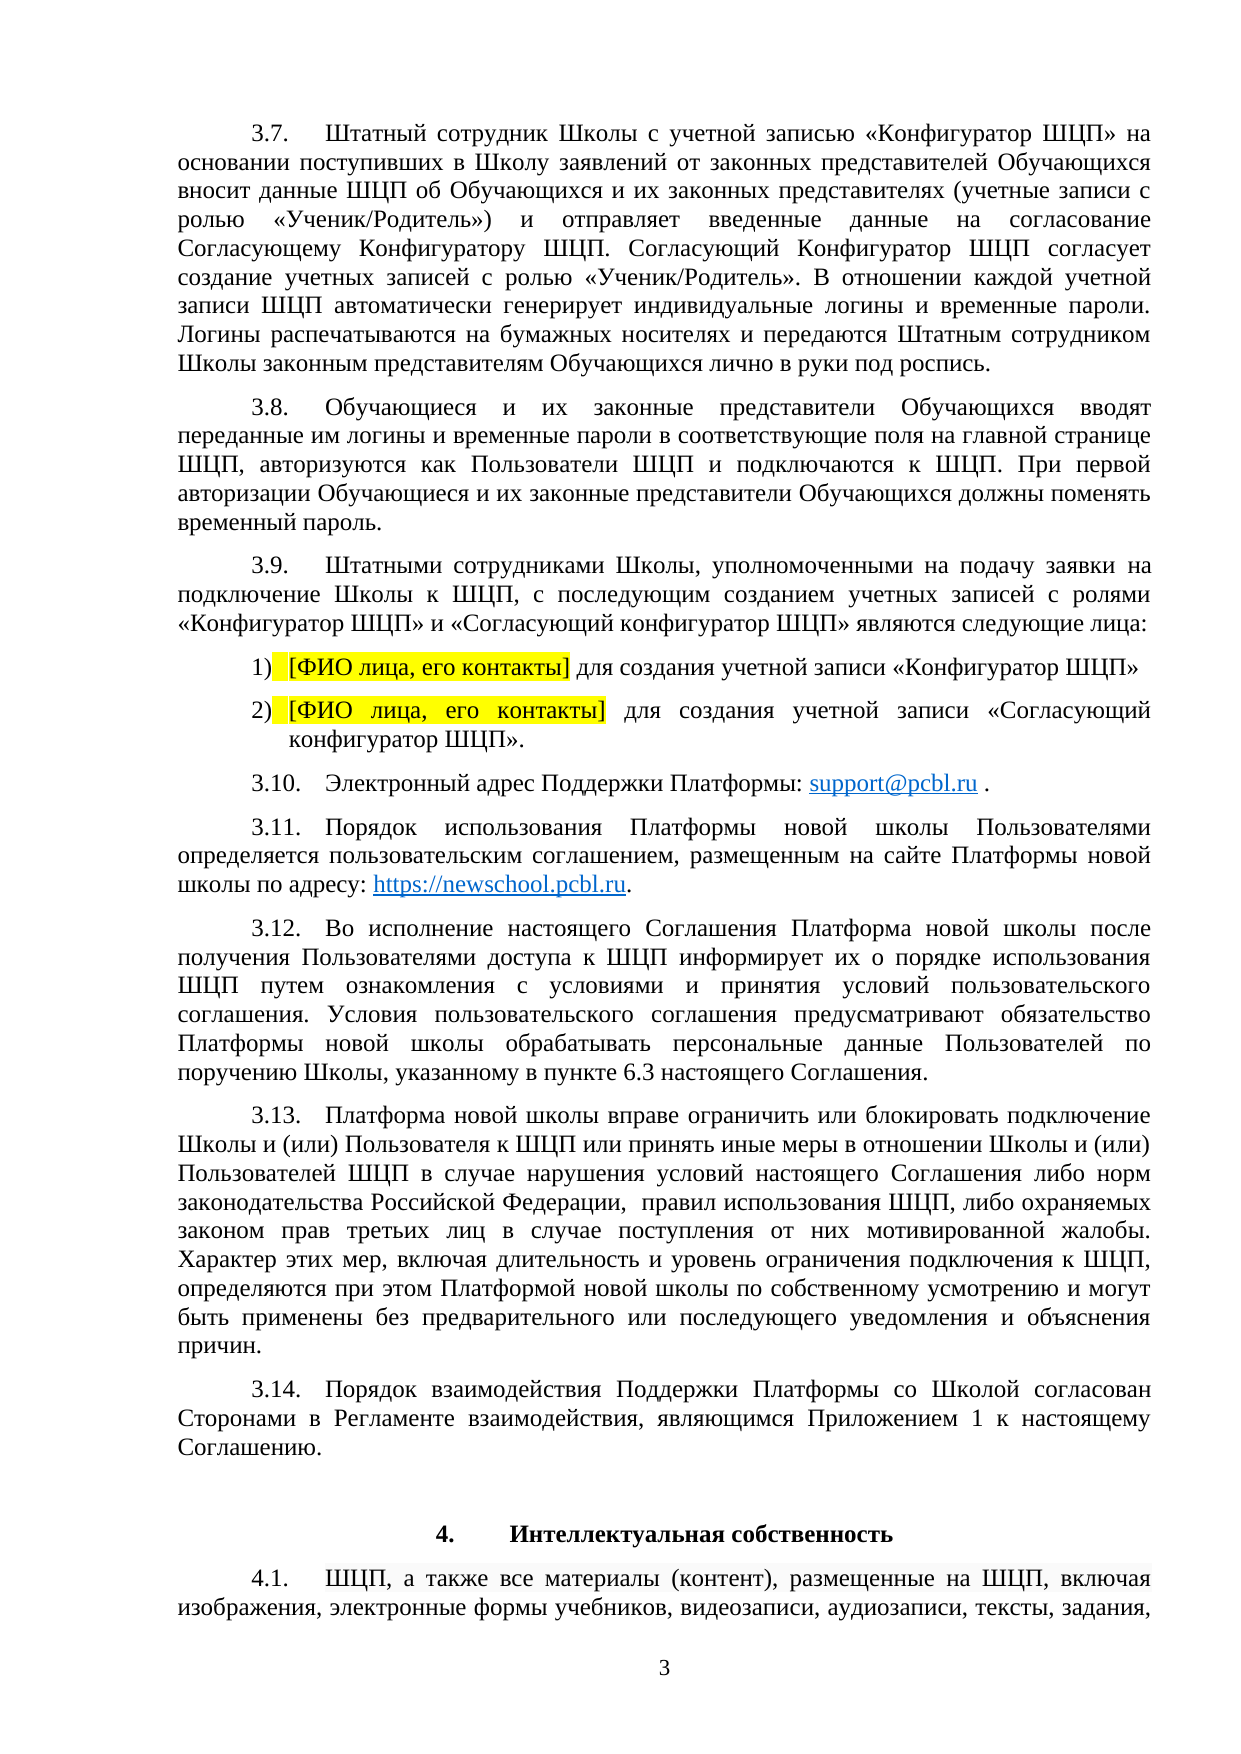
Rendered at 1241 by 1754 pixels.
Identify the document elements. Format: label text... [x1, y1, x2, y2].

list [ФИО лица, его контакты] для создания учетной записи «Согласующий конфигуратор ШЦП». [251, 696, 1152, 753]
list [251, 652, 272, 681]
list Штатными сотрудниками Школы, уполномоченными на подачу заявки на подключение Школы к ШЦП, с последующим созданием учетных записей с ролями «Конфигуратор ШЦП» и «Согласующий конфигуратор ШЦП» являются следующие лица: [177, 551, 1152, 637]
list Штатный сотрудник Школы с учетной записью «Конфигуратор ШЦП» на основании поступивших в Школу заявлений от законных представителей Обучающихся вносит данные ШЦП об Обучающихся и их законных представителях (учетные записи с ролью «Ученик/Родитель») и отправляет введенные данные на согласование Согласующему Конфигуратору ШЦП. Согласующий Конфигуратор ШЦП согласует создание учетных записей с ролью «Ученик/Родитель». В отношении каждой учетной записи ШЦП автоматически генерирует индивидуальные логины и временные пароли. Логины распечатываются на бумажных носителях и передаются Штатным сотрудником Школы законным представителям Обучающихся лично в руки под роспись. [177, 118, 1152, 377]
list Порядок использования Платформы новой школы Пользователями определяется пользовательским соглашением, размещенным на сайте Платформы новой школы по адресу: https://newschool.pcbl.ru. [177, 812, 1152, 898]
list Порядок взаимодействия Поддержки Платформы со Школой согласован Сторонами в Регламенте взаимодействия, являющимся Приложением 1 к настоящему Соглашению. [177, 1374, 1152, 1461]
list Во исполнение настоящего Соглашения Платформа новой школы после получения Пользователями доступа к ШЦП информирует их о порядке использования ШЦП путем ознакомления с условиями и принятия условий пользовательского соглашения. Условия пользовательского соглашения предусматривают обязательство Платформы новой школы обрабатывать персональные данные Пользователей по поручению Школы, указанному в пункте 6.3 настоящего Соглашения. [177, 913, 1152, 1086]
list Обучающиеся и их законные представители Обучающихся вводят переданные им логины и временные пароли в соответствующие поля на главной странице ШЦП, авторизуются как Пользователи ШЦП и подключаются к ШЦП. При первой авторизации Обучающиеся и их законные представители Обучающихся должны поменять временный пароль. [177, 392, 1152, 536]
list Платформа новой школы вправе ограничить или блокировать подключение Школы и (или) Пользователя к ШЦП или принять иные меры в отношении Школы и (или) Пользователей ШЦП в случае нарушения условий настоящего Соглашения либо норм законодательства Российской Федерации, правил использования ШЦП, либо охраняемых законом прав третьих лиц в случае поступления от них мотивированной жалобы. Характер этих мер, включая длительность и уровень ограничения подключения к ШЦП, определяются при этом Платформой новой школы по собственному усмотрению и могут быть применены без предварительного или последующего уведомления и объяснения причин. [177, 1101, 1152, 1359]
list Интеллектуальная собственность [177, 1519, 1152, 1548]
list [ФИО лица, его контакты] для создания учетной записи «Конфигуратор ШЦП» [570, 652, 1152, 681]
list Электронный адрес Поддержки Платформы: support@pcbl.ru . [177, 768, 1152, 797]
